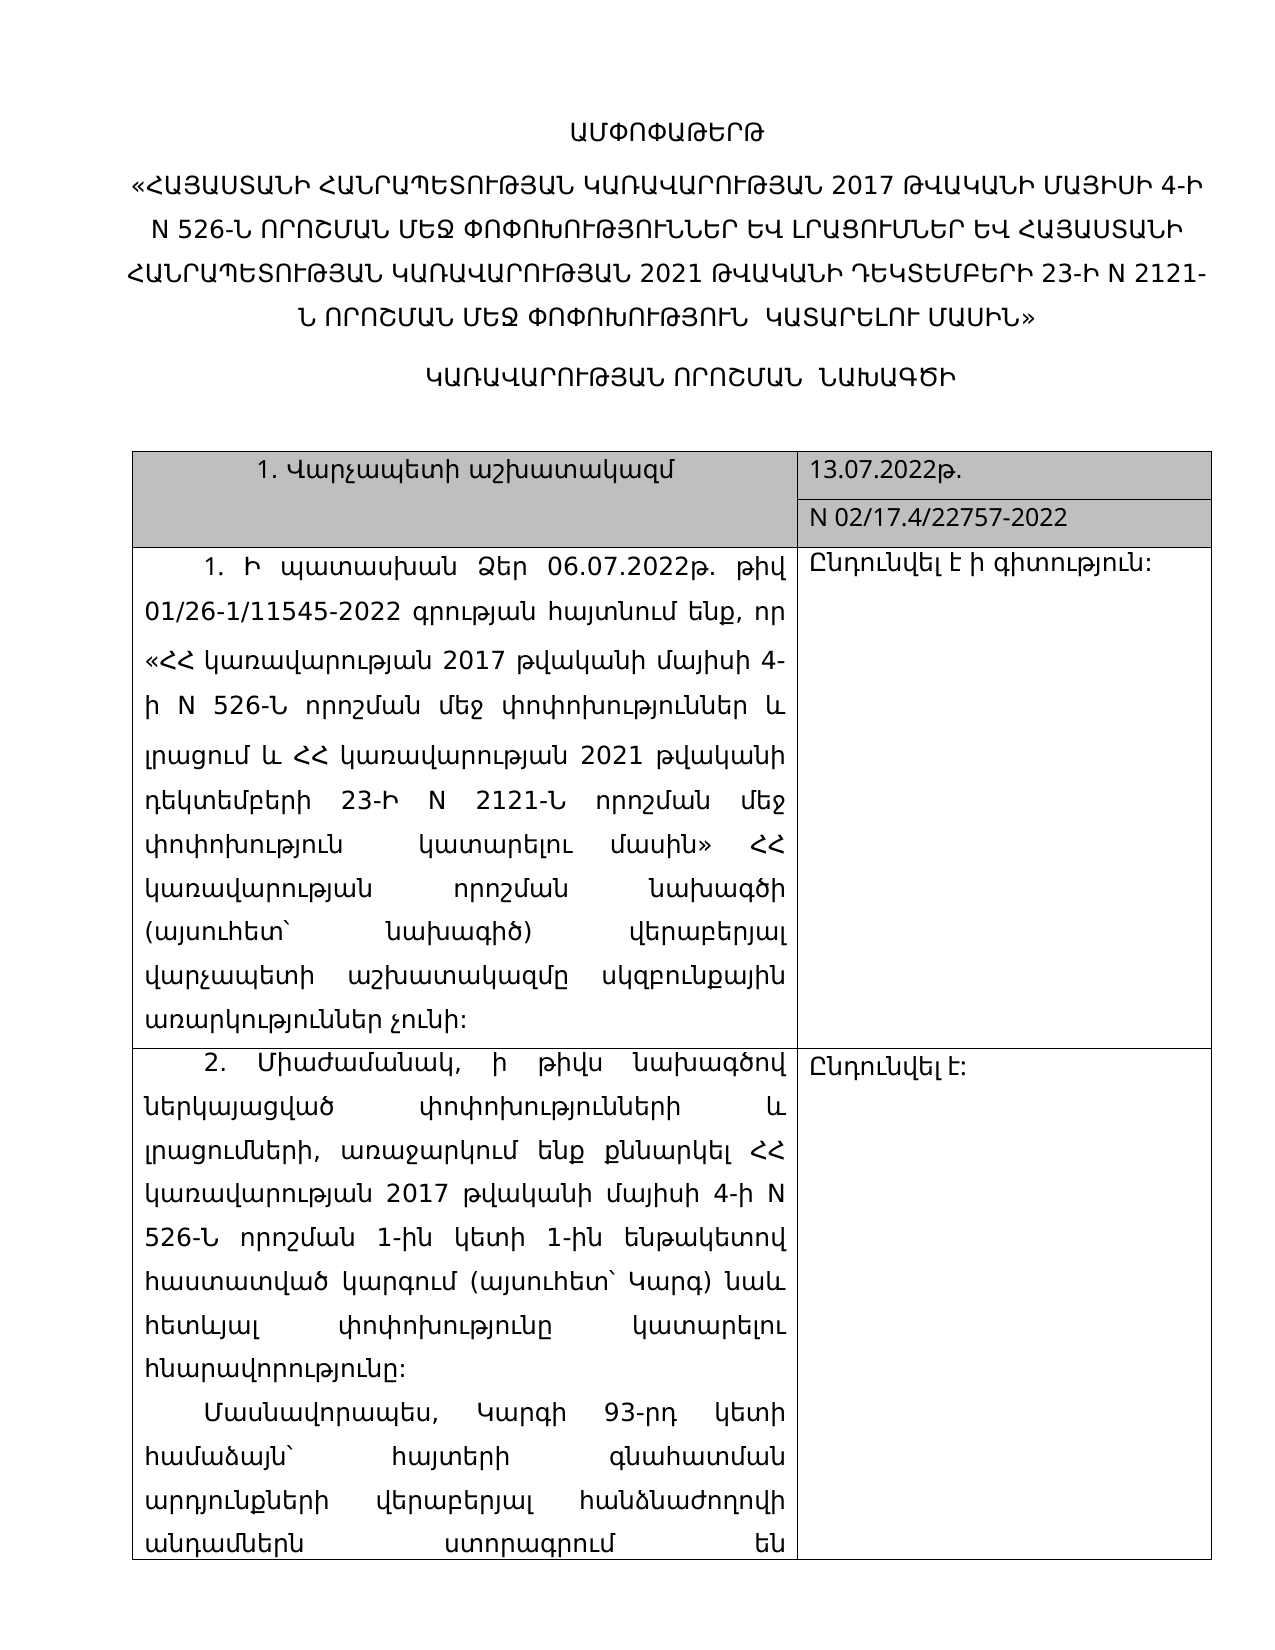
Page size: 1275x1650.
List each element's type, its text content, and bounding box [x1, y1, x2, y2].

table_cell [133, 1049, 797, 1559]
table_cell 1. Ի պատասխան Ձեր 06.07.2022թ. թիվ 01/26-1/11545-2022 գրության հայտնում ենք, որ «ՀՀ կառավարության 2017 թվականի մայիսի 4-ի N 526-Ն որոշման մեջ փոփոխություններ և լրացում և ՀՀ կառավարության 2021 թվականի դեկտեմբերի 23-Ի N 2121-Ն որոշման մեջ փոփոխություն կատարելու մասին» ՀՀ կառավարության որոշման նախագծի (այսուհետ՝ նախագիծ) վերաբերյալ վարչապետի աշխատակազմը սկզբունքային առարկություններ չունի: [133, 548, 797, 1047]
text ԱՄՓՈՓԱԹԵՐԹ [118, 118, 1216, 147]
table_header 13.07.2022թ. [798, 452, 1211, 499]
text «ՀԱՅԱՍՏԱՆԻ ՀԱՆՐԱՊԵՏՈՒԹՅԱՆ ԿԱՌԱՎԱՐՈՒԹՅԱՆ 2017 ԹՎԱԿԱՆԻ ՄԱՅԻՍԻ 4-Ի N 526-Ն ՈՐՈՇՄԱՆ ՄԵՋ ՓՈՓՈԽՈՒԹՅՈՒՆՆԵՐ ԵՎ ԼՐԱՑՈՒՄՆԵՐ ԵՎ ՀԱՅԱՍՏԱՆԻ ՀԱՆՐԱՊԵՏՈՒԹՅԱՆ ԿԱՌԱՎԱՐՈՒԹՅԱՆ 2021 ԹՎԱԿԱՆԻ ԴԵԿՏԵՄԲԵՐԻ 23-Ի N 2121-Ն ՈՐՈՇՄԱՆ ՄԵՋ ՓՈՓՈԽՈՒԹՅՈՒՆ ԿԱՏԱՐԵԼՈՒ ՄԱՍԻՆ» [118, 171, 1216, 332]
table_cell Ընդունվել է: [798, 1049, 1211, 1559]
table_cell Ընդունվել է ի գիտություն: [798, 548, 1211, 1047]
text ԿԱՌԱՎԱՐՈՒԹՅԱՆ ՈՐՈՇՄԱՆ ՆԱԽԱԳԾԻ [118, 363, 1216, 392]
table_header 1․ Վարչապետի աշխատակազմ [133, 452, 797, 547]
table_cell N 02/17.4/22757-2022 [798, 500, 1211, 547]
